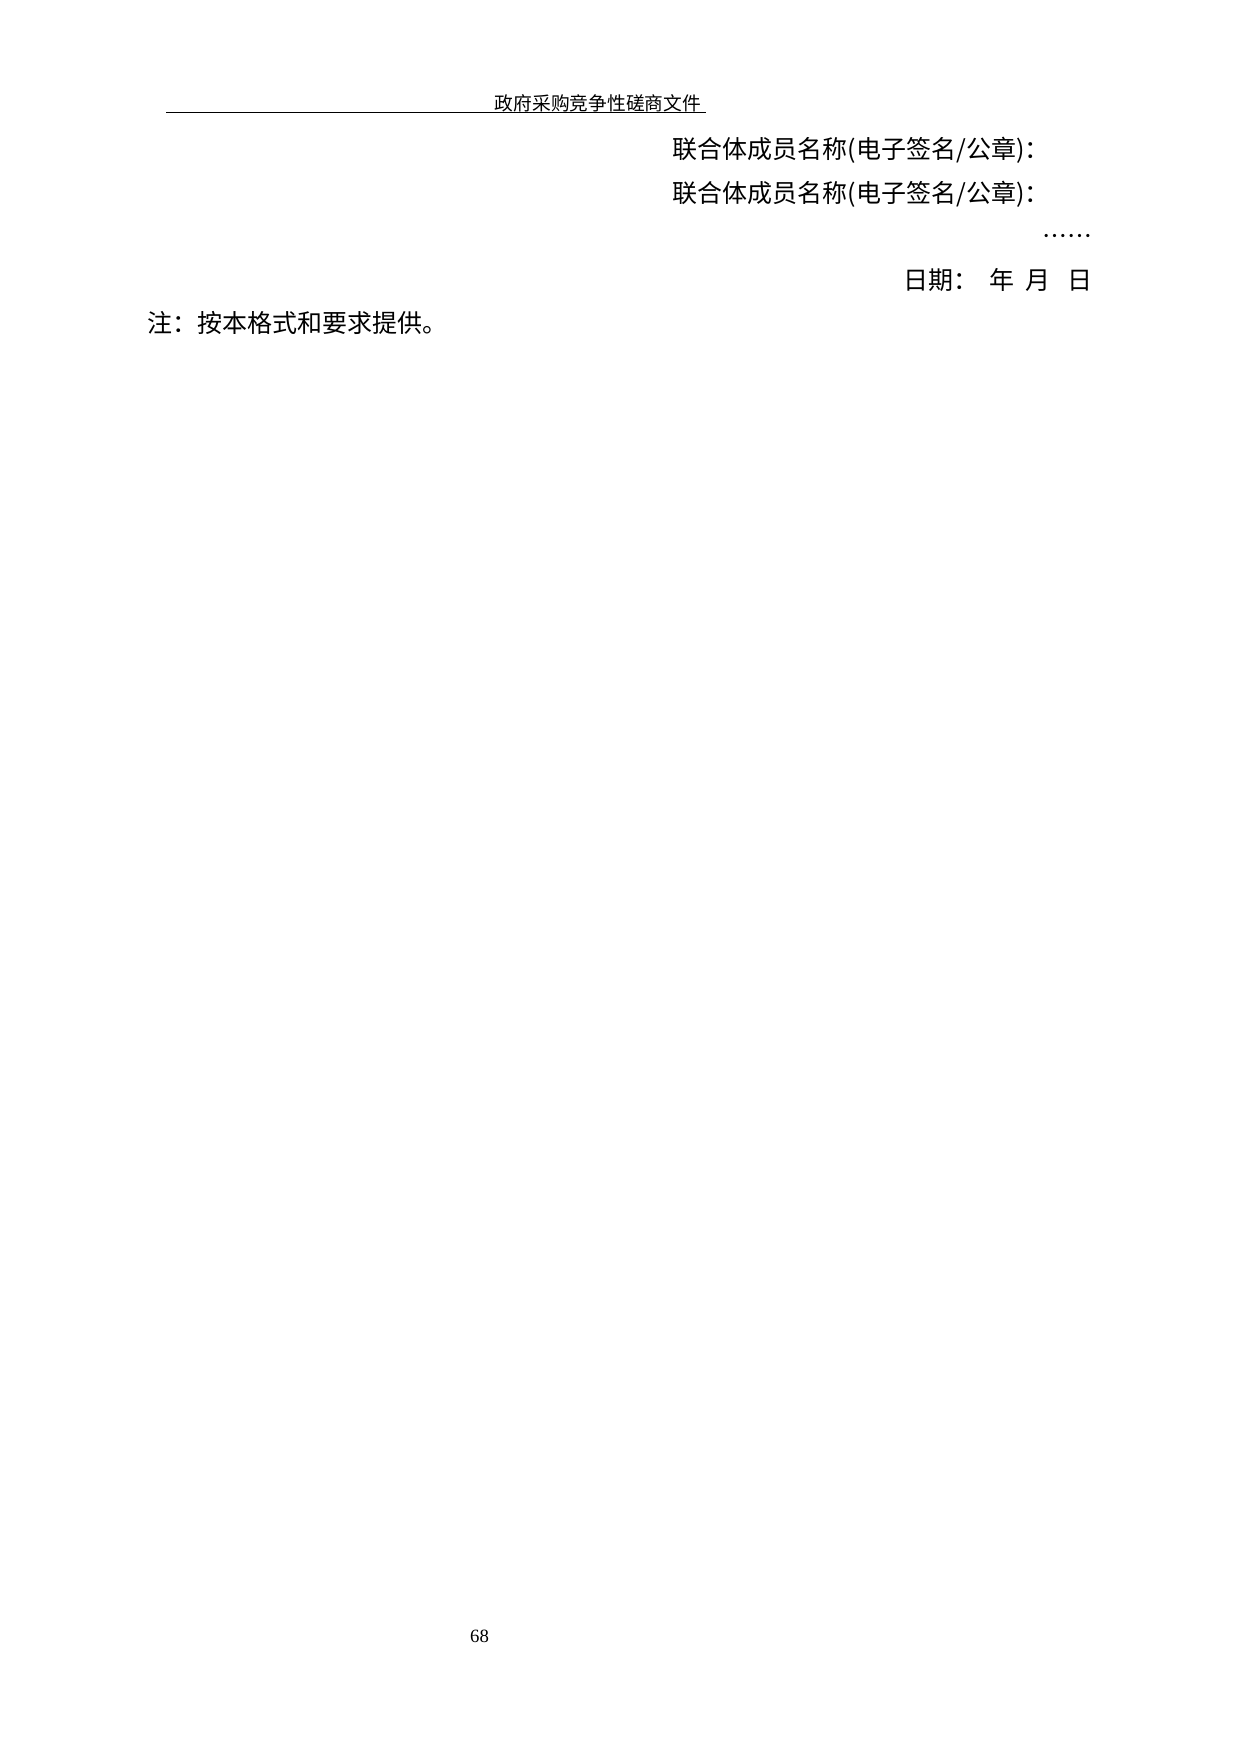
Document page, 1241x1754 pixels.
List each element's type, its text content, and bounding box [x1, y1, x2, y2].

text 注：按本格式和要求提供。 [148, 304, 1049, 340]
text 联合体成员名称(电子签名/公章)： [148, 173, 1092, 209]
text …… [148, 217, 1092, 253]
text 联合体成员名称(电子签名/公章)： [148, 130, 1092, 166]
text 日期： 年 月 日 [148, 260, 1092, 296]
